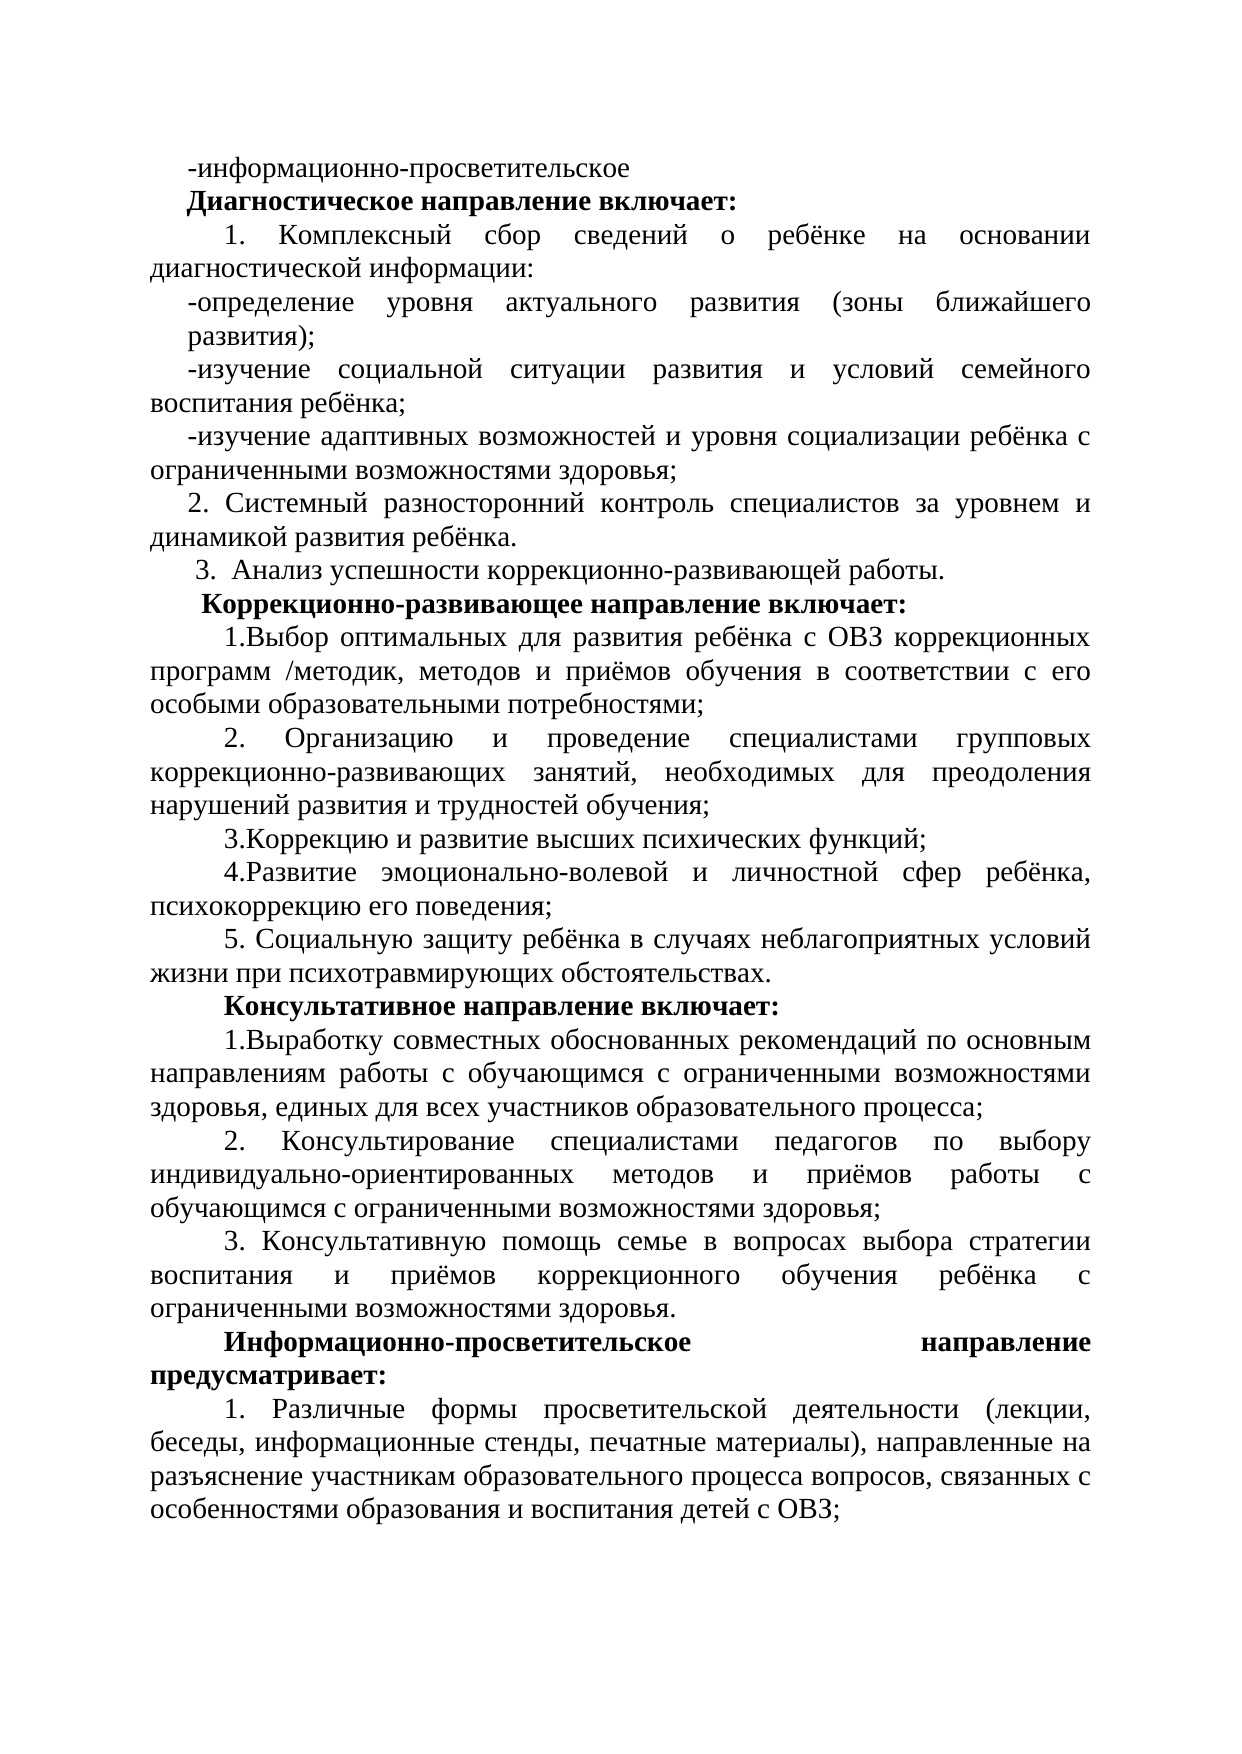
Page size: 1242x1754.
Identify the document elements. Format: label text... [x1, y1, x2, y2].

text 1.Выработку совместных обоснованных рекомендаций по основным направлениям работы с обучающимся с ограниченными возможностями здоровья, единых для всех участников образовательного процесса; [150, 1022, 1092, 1123]
text Диагностическое направление включает: [150, 183, 1092, 217]
text 3. Анализ успешности коррекционно-развивающей работы. [150, 552, 1092, 586]
text 1. Комплексный сбор сведений о ребёнке на основании диагностической информации: [150, 217, 1092, 284]
text Коррекционно-развивающее направление включает: [150, 586, 1092, 619]
text 1.Выбор оптимальных для развития ребёнка с ОВЗ коррекционных программ /методик, методов и приёмов обучения в соответствии с его особыми образовательными потребностями; [150, 619, 1092, 720]
text 2. Организацию и проведение специалистами групповых коррекционно-развивающих занятий, необходимых для преодоления нарушений развития и трудностей обучения; [150, 720, 1092, 821]
text 4.Развитие эмоционально-волевой и личностной сфер ребёнка, психокоррекцию его поведения; [150, 854, 1092, 921]
text -изучение адаптивных возможностей и уровня социализации ребёнка с ограниченными возможностями здоровья; [150, 418, 1092, 485]
text 5. Социальную защиту ребёнка в случаях неблагоприятных условий жизни при психотравмирующих обстоятельствах. [150, 921, 1092, 988]
text 1. Различные формы просветительской деятельности (лекции, беседы, информационные стенды, печатные материалы), направленные на разъяснение участникам образовательного процесса вопросов, связанных с особенностями образования и воспитания детей с ОВЗ; [150, 1391, 1092, 1525]
text -изучение социальной ситуации развития и условий семейного воспитания ребёнка; [150, 351, 1092, 418]
text Консультативное направление включает: [150, 988, 1092, 1022]
text -определение уровня актуального развития (зоны ближайшего развития); [187, 284, 1092, 351]
text 2. Системный разносторонний контроль специалистов за уровнем и динамикой развития ребёнка. [150, 485, 1092, 552]
text 3.Коррекцию и развитие высших психических функций; [150, 821, 1092, 854]
text 2. Консультирование специалистами педагогов по выбору индивидуально-ориентированных методов и приёмов работы с обучающимся с ограниченными возможностями здоровья; [150, 1123, 1092, 1223]
text -информационно-просветительское [150, 150, 1092, 183]
text 3. Консультативную помощь семье в вопросах выбора стратегии воспитания и приёмов коррекционного обучения ребёнка с ограниченными возможностями здоровья. [150, 1223, 1092, 1324]
text Информационно-просветительское направление предусматривает: [150, 1324, 1092, 1391]
